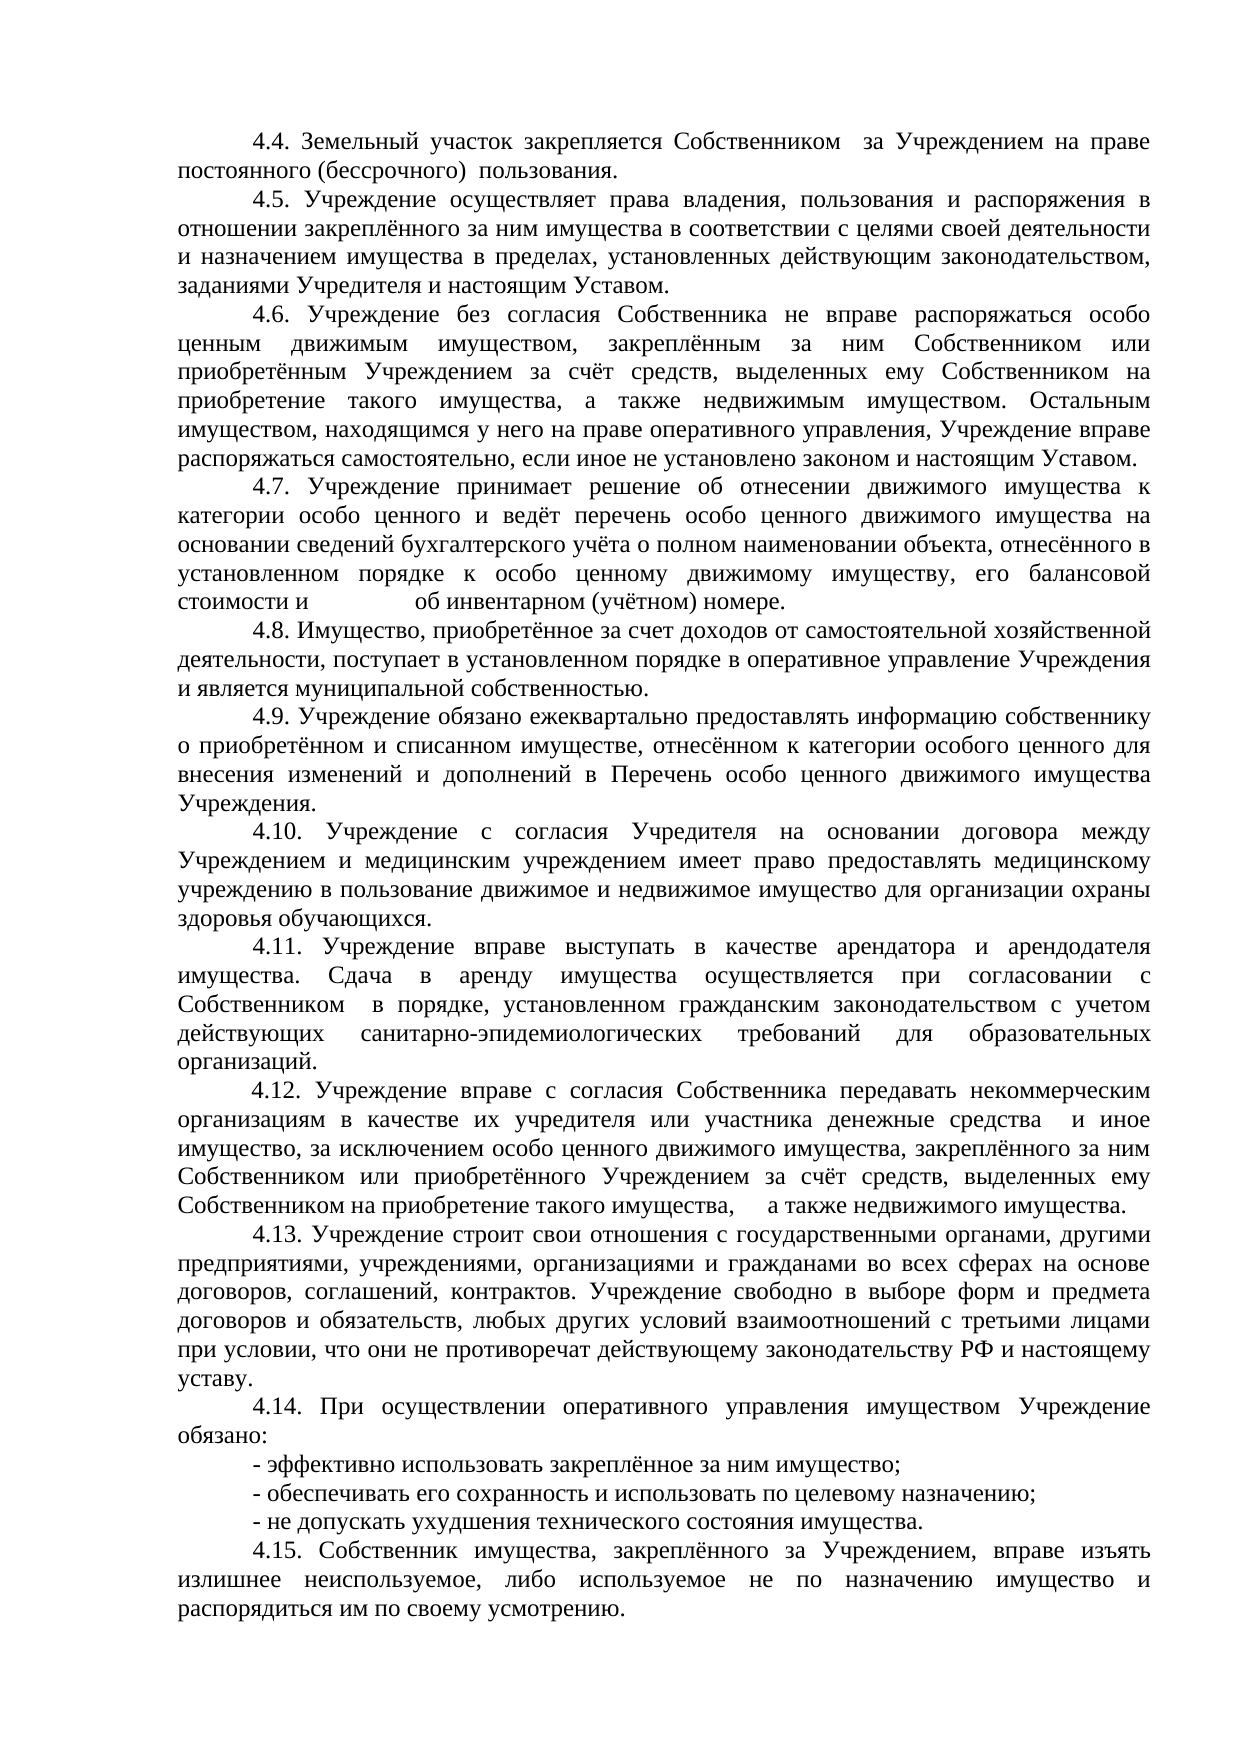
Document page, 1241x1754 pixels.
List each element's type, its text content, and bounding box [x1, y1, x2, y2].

text - эффективно использовать закреплённое за ним имущество; [177, 1449, 1152, 1478]
text 4.12. Учреждение вправе с согласия Собственника передавать некоммерческим организациям в качестве их учредителя или участника денежные средства и иное имущество, за исключением особо ценного движимого имущества, закреплённого за ним Собственником или приобретённого Учреждением за счёт средств, выделенных ему Собственником на приобретение такого имущества, а также недвижимого имущества. [177, 1075, 1152, 1219]
text 4.5. Учреждение осуществляет права владения, пользования и распоряжения в отношении закреплённого за ним имущества в соответствии с целями своей деятельности и назначением имущества в пределах, установленных действующим законодательством, заданиями Учредителя и настоящим Уставом. [177, 184, 1152, 299]
text 4.13. Учреждение строит свои отношения с государственными органами, другими предприятиями, учреждениями, организациями и гражданами во всех сферах на основе договоров, соглашений, контрактов. Учреждение свободно в выборе форм и предмета договоров и обязательств, любых других условий взаимоотношений с третьими лицами при условии, что они не противоречат действующему законодательству РФ и настоящему уставу. [177, 1219, 1152, 1391]
text 4.15. Собственник имущества, закреплённого за Учреждением, вправе изъять излишнее неиспользуемое, либо используемое не по назначению имущество и распорядиться им по своему усмотрению. [177, 1535, 1152, 1621]
text 4.7. Учреждение принимает решение об отнесении движимого имущества к категории особо ценного и ведёт перечень особо ценного движимого имущества на основании сведений бухгалтерского учёта о полном наименовании объекта, отнесённого в установленном порядке к особо ценному движимому имуществу, его балансовой стоимости и об инвентарном (учётном) номере. [177, 471, 1152, 615]
text 4.14. При осуществлении оперативного управления имуществом Учреждение обязано: [177, 1391, 1152, 1449]
text 4.11. Учреждение вправе выступать в качестве арендатора и арендодателя имущества. Сдача в аренду имущества осуществляется при согласовании с Собственником в порядке, установленном гражданским законодательством с учетом действующих санитарно-эпидемиологических требований для образовательных организаций. [177, 931, 1152, 1075]
text 4.4. Земельный участок закрепляется Собственником за Учреждением на праве постоянного (бессрочного) пользования. [177, 126, 1152, 184]
text 4.6. Учреждение без согласия Собственника не вправе распоряжаться особо ценным движимым имуществом, закреплённым за ним Собственником или приобретённым Учреждением за счёт средств, выделенных ему Собственником на приобретение такого имущества, а также недвижимым имуществом. Остальным имуществом, находящимся у него на праве оперативного управления, Учреждение вправе распоряжаться самостоятельно, если иное не установлено законом и настоящим Уставом. [177, 299, 1152, 471]
text 4.9. Учреждение обязано ежеквартально предоставлять информацию собственнику о приобретённом и списанном имуществе, отнесённом к категории особого ценного для внесения изменений и дополнений в Перечень особо ценного движимого имущества Учреждения. [177, 701, 1152, 816]
text - обеспечивать его сохранность и использовать по целевому назначению; [177, 1478, 1152, 1506]
text 4.10. Учреждение с согласия Учредителя на основании договора между Учреждением и медицинским учреждением имеет право предоставлять медицинскому учреждению в пользование движимое и недвижимое имущество для организации охраны здоровья обучающихся. [177, 816, 1152, 931]
text - не допускать ухудшения технического состояния имущества. [177, 1506, 1152, 1535]
text 4.8. Имущество, приобретённое за счет доходов от самостоятельной хозяйственной деятельности, поступает в установленном порядке в оперативное управление Учреждения и является муниципальной собственностью. [177, 615, 1152, 701]
